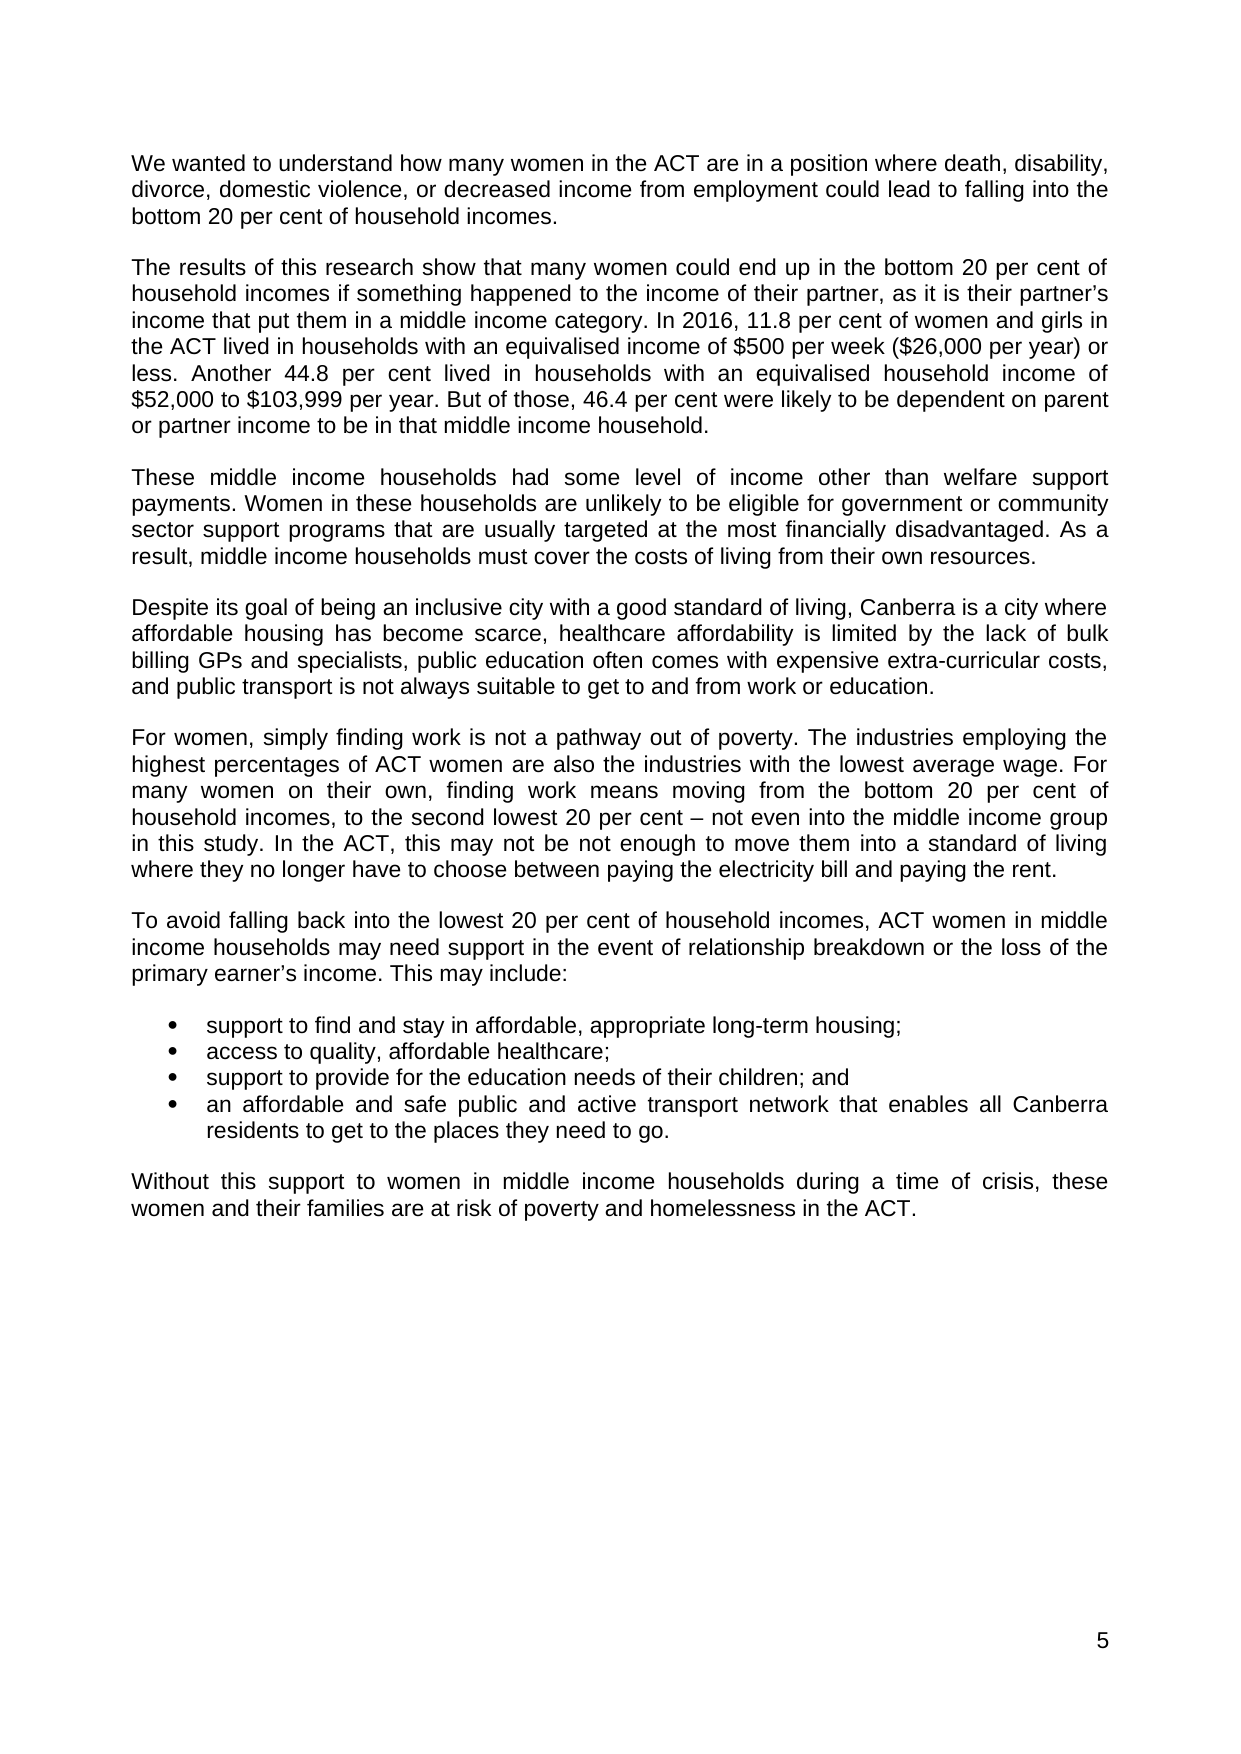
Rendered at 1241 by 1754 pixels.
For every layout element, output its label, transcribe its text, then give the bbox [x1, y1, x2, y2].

text The results of this research show that many women could end up in the bottom 20 per cent of household incomes if something happened to the income of their partner, as it is their partner’s income that put them in a middle income category. In 2016, 11.8 per cent of women and girls in the ACT lived in households with an equivalised income of $500 per week ($26,000 per year) or less. Another 44.8 per cent lived in households with an equivalised household income of $52,000 to $103,999 per year. But of those, 46.4 per cent were likely to be dependent on parent or partner income to be in that middle income household. [131, 254, 1109, 438]
text To avoid falling back into the lowest 20 per cent of household incomes, ACT women in middle income households may need support in the event of relationship breakdown or the loss of the primary earner’s income. This may include: [131, 907, 1109, 987]
text These middle income households had some level of income other than welfare support payments. Women in these households are unlikely to be eligible for government or community sector support programs that are usually targeted at the most financially disadvantaged. As a result, middle income households must cover the costs of living from their own resources. [131, 463, 1109, 569]
list support to provide for the education needs of their children; and [169, 1064, 1109, 1091]
list support to find and stay in affordable, appropriate long-term housing; [169, 1012, 1109, 1038]
text Despite its goal of being an inclusive city with a good standard of living, Canberra is a city where affordable housing has become scarce, healthcare affordability is limited by the lack of bulk billing GPs and specialists, public education often comes with expensive extra-curricular costs, and public transport is not always suitable to get to and from work or education. [131, 594, 1109, 699]
text Without this support to women in middle income households during a time of crisis, these women and their families are at risk of poverty and homelessness in the ACT. [131, 1168, 1109, 1221]
text We wanted to understand how many women in the ACT are in a position where death, disability, divorce, domestic violence, or decreased income from employment could lead to falling into the bottom 20 per cent of household incomes. [131, 150, 1109, 229]
text For women, simply finding work is not a pathway out of poverty. The industries employing the highest percentages of ACT women are also the industries with the lowest average wage. For many women on their own, finding work means moving from the bottom 20 per cent of household incomes, to the second lowest 20 per cent – not even into the middle income group in this study. In the ACT, this may not be not enough to move them into a standard of living where they no longer have to choose between paying the electricity bill and paying the rent. [131, 724, 1109, 882]
list access to quality, affordable healthcare; [169, 1038, 1109, 1064]
list an affordable and safe public and active transport network that enables all Canberra residents to get to the places they need to go. [169, 1091, 1109, 1143]
